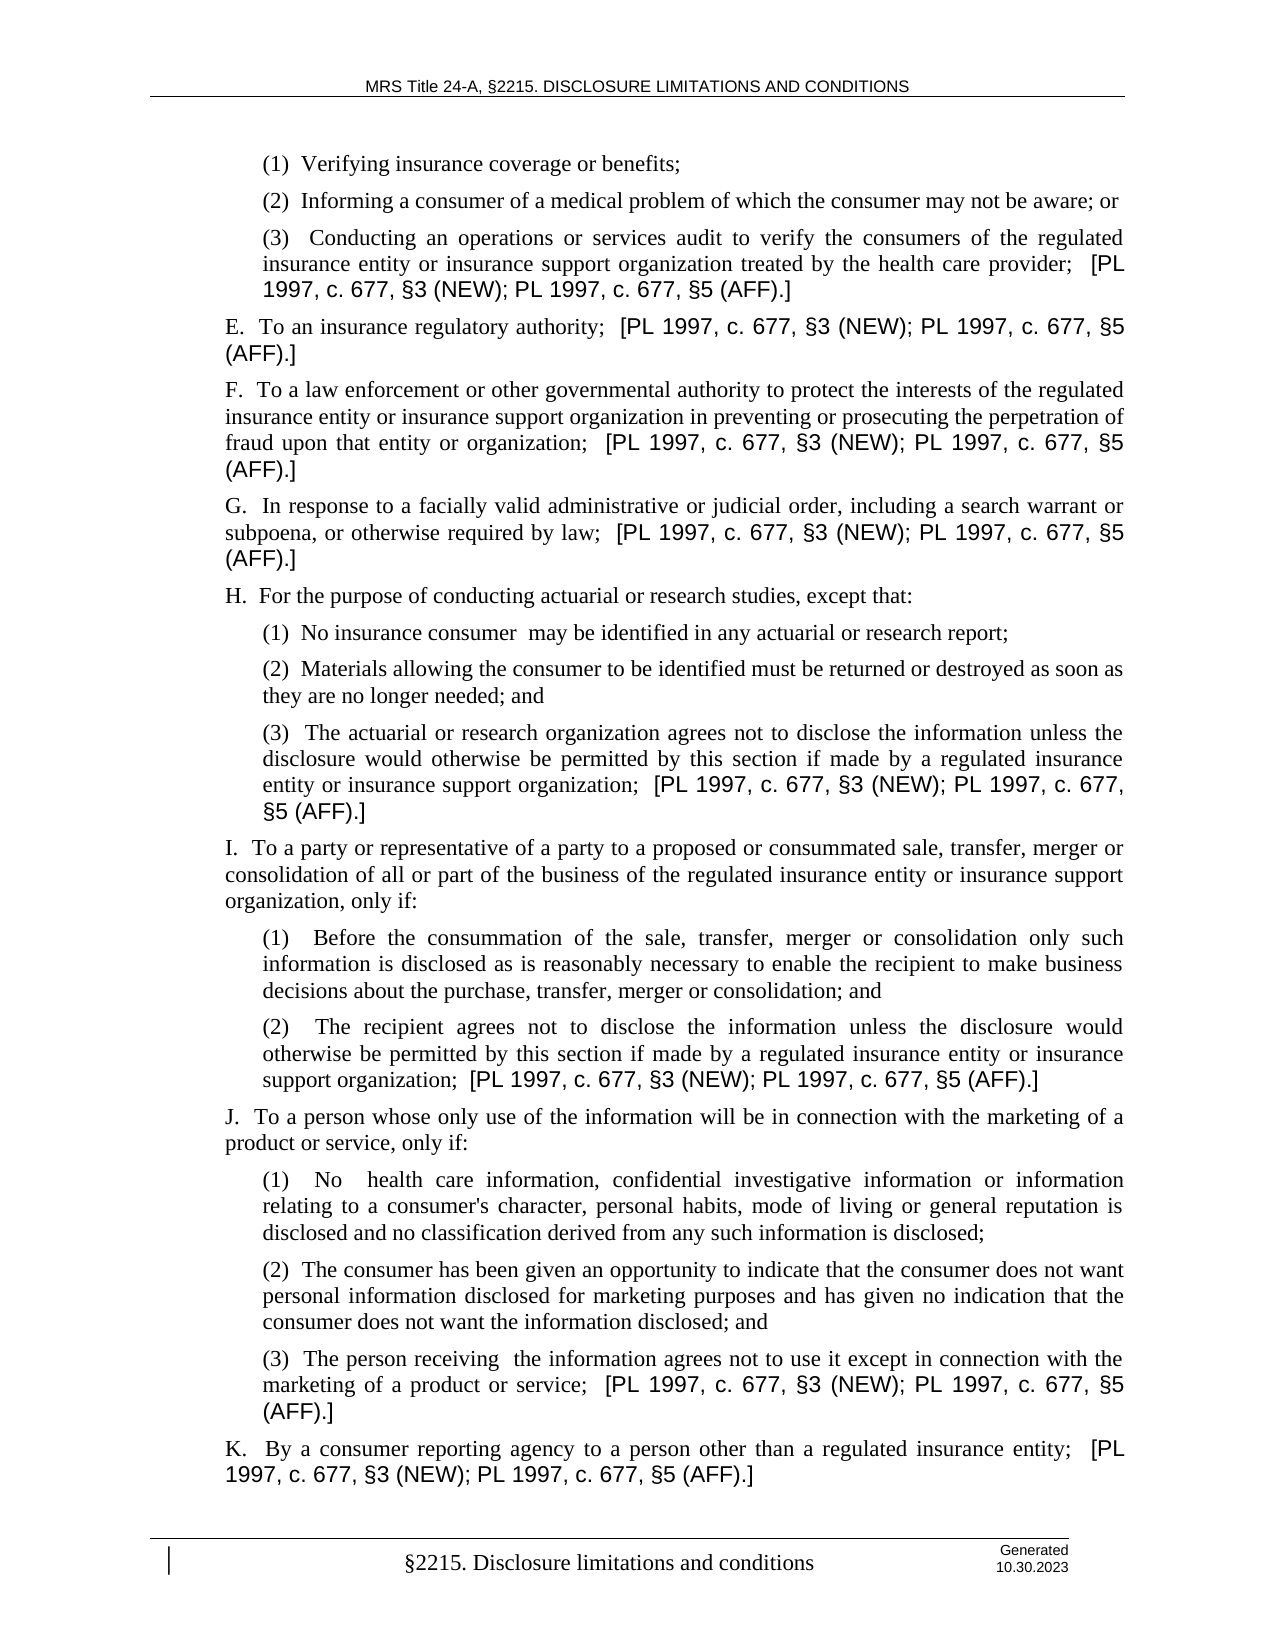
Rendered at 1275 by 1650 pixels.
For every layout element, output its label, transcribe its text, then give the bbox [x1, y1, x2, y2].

text (2) Materials allowing the consumer to be identified must be returned or destroyed as soon as they are no longer needed; and [262, 655, 1125, 708]
text I. To a party or representative of a party to a proposed or consummated sale, transfer, merger or consolidation of all or part of the business of the regulated insurance entity or insurance support organization, only if: [225, 834, 1125, 913]
text E. To an insurance regulatory authority; [PL 1997, c. 677, §3 (NEW); PL 1997, c. 677, §5 (AFF).] [225, 313, 1125, 366]
text (1) Before the consummation of the sale, transfer, merger or consolidation only such information is disclosed as is reasonably necessary to enable the recipient to make business decisions about the purchase, transfer, merger or consolidation; and [262, 924, 1125, 1003]
text F. To a law enforcement or other governmental authority to protect the interests of the regulated insurance entity or insurance support organization in preventing or prosecuting the perpetration of fraud upon that entity or organization; [PL 1997, c. 677, §3 (NEW); PL 1997, c. 677, §5 (AFF).] [225, 376, 1125, 482]
text (3) Conducting an operations or services audit to verify the consumers of the regulated insurance entity or insurance support organization treated by the health care provider; [PL 1997, c. 677, §3 (NEW); PL 1997, c. 677, §5 (AFF).] [262, 223, 1125, 303]
text (1) Verifying insurance coverage or benefits; [262, 150, 1125, 176]
text G. In response to a facially valid administrative or judicial order, including a search warrant or subpoena, or otherwise required by law; [PL 1997, c. 677, §3 (NEW); PL 1997, c. 677, §5 (AFF).] [225, 492, 1125, 571]
text (1) No insurance consumer may be identified in any actuarial or research report; [262, 619, 1125, 645]
text K. By a consumer reporting agency to a person other than a regulated insurance entity; [PL 1997, c. 677, §3 (NEW); PL 1997, c. 677, §5 (AFF).] [225, 1435, 1125, 1487]
text (3) The person receiving the information agrees not to use it except in connection with the marketing of a product or service; [PL 1997, c. 677, §3 (NEW); PL 1997, c. 677, §5 (AFF).] [262, 1345, 1125, 1424]
text (2) The recipient agrees not to disclose the information unless the disclosure would otherwise be permitted by this section if made by a regulated insurance entity or insurance support organization; [PL 1997, c. 677, §3 (NEW); PL 1997, c. 677, §5 (AFF).] [262, 1013, 1125, 1093]
text (1) No health care information, confidential investigative information or information relating to a consumer's character, personal habits, mode of living or general reputation is disclosed and no classification derived from any such information is disclosed; [262, 1166, 1125, 1245]
text (3) The actuarial or research organization agrees not to disclose the information unless the disclosure would otherwise be permitted by this section if made by a regulated insurance entity or insurance support organization; [PL 1997, c. 677, §3 (NEW); PL 1997, c. 677, §5 (AFF).] [262, 718, 1125, 824]
text H. For the purpose of conducting actuarial or research studies, except that: [225, 582, 1125, 608]
text (2) The consumer has been given an opportunity to indicate that the consumer does not want personal information disclosed for marketing purposes and has given no indication that the consumer does not want the information disclosed; and [262, 1256, 1125, 1335]
text J. To a person whose only use of the information will be in connection with the marketing of a product or service, only if: [225, 1103, 1125, 1156]
text (2) Informing a consumer of a medical problem of which the consumer may not be aware; or [262, 187, 1125, 213]
